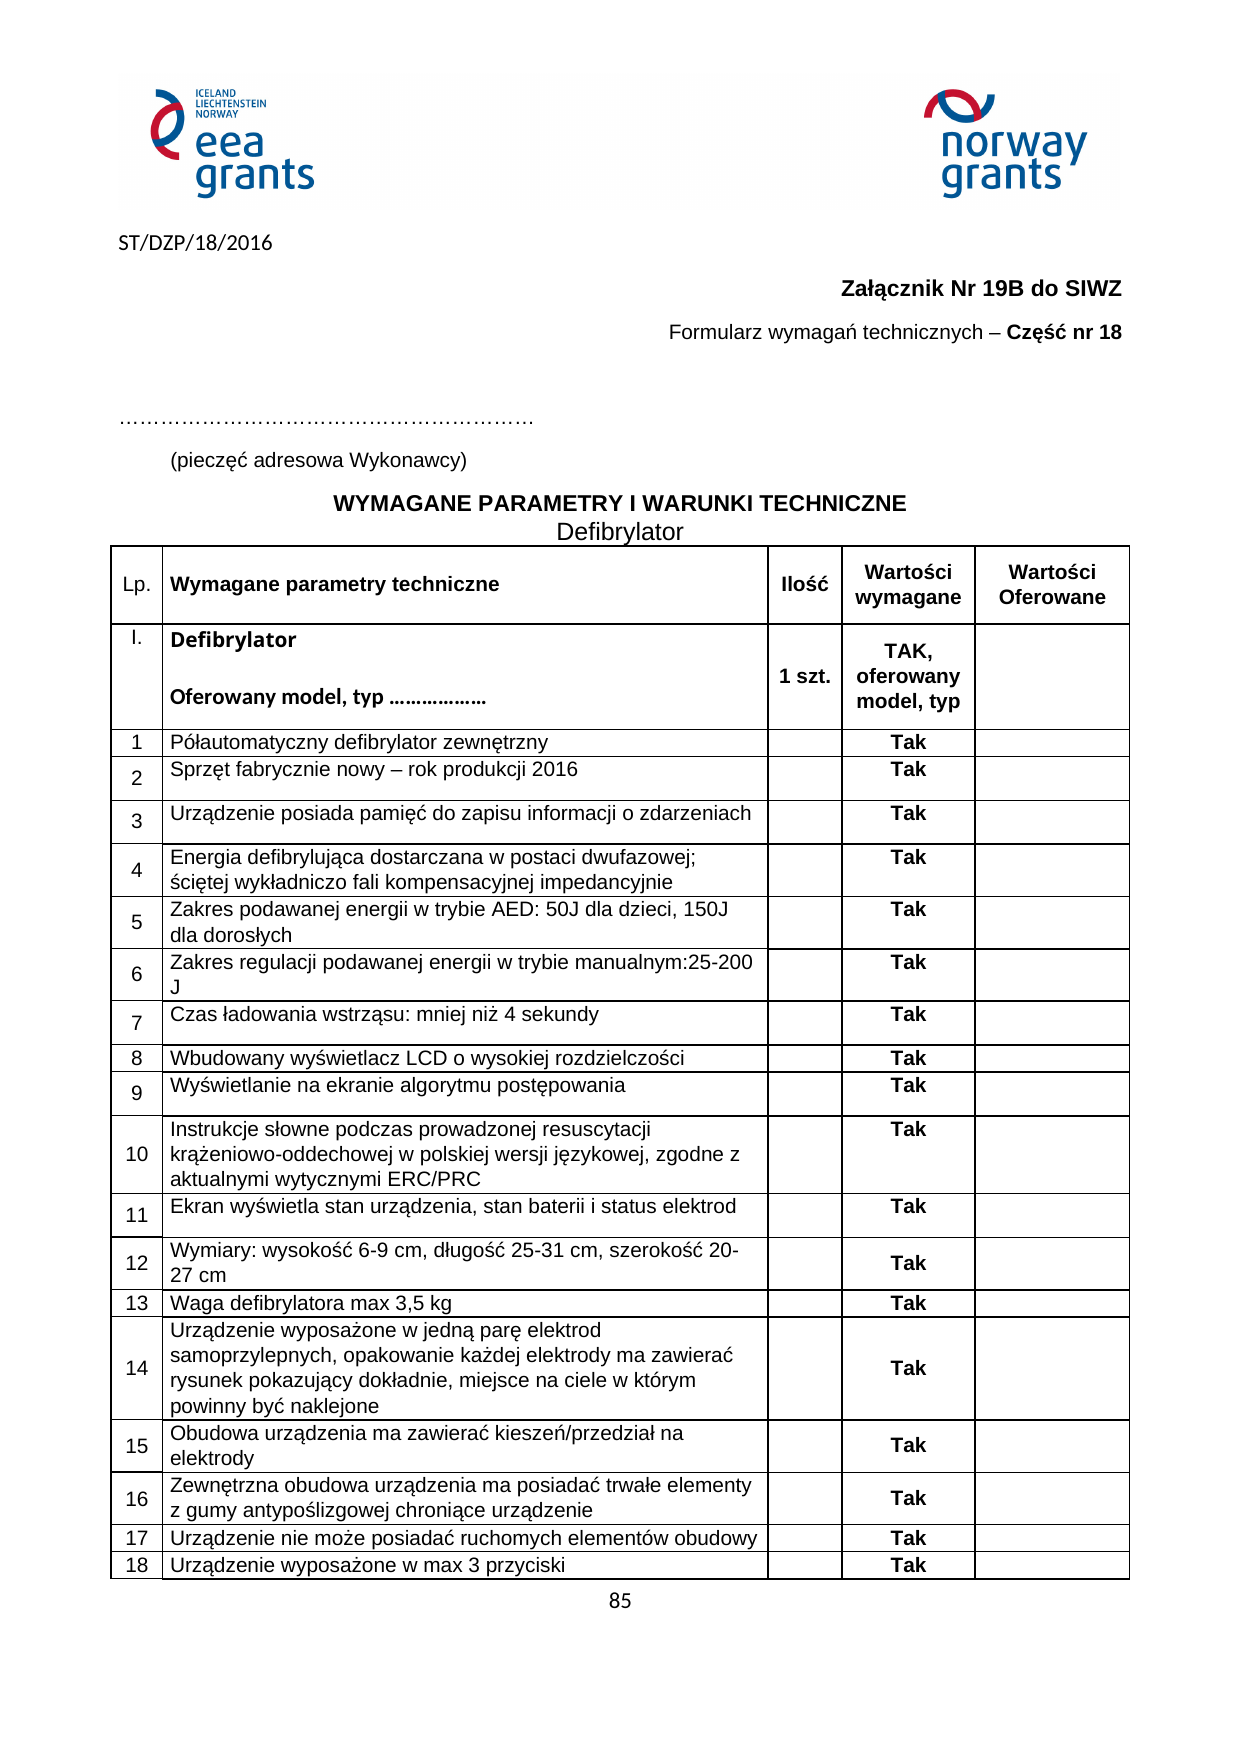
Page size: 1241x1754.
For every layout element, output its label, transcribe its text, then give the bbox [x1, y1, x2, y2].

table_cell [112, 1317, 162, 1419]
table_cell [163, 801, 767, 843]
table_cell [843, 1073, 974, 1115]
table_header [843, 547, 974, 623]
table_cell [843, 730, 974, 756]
text Formularz wymagań technicznych – Część nr 18 [118, 320, 1122, 344]
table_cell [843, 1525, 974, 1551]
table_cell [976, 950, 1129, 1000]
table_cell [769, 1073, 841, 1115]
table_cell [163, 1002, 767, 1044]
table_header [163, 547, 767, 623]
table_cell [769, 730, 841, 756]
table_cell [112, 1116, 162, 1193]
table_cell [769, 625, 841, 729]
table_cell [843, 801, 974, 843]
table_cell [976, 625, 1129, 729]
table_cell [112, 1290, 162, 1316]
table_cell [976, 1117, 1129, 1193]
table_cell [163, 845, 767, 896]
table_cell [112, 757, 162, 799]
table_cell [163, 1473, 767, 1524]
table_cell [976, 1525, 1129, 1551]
picture [118, 73, 1120, 210]
text WYMAGANE PARAMETRY I WARUNKI TECHNICZNE [118, 490, 1122, 517]
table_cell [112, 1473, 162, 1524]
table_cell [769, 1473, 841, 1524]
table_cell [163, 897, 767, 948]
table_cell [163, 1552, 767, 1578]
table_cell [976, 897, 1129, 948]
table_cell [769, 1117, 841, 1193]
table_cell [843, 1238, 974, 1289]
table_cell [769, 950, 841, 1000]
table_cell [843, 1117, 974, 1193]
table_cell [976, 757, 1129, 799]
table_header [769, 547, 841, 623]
text …………………………………………………… [118, 405, 1122, 429]
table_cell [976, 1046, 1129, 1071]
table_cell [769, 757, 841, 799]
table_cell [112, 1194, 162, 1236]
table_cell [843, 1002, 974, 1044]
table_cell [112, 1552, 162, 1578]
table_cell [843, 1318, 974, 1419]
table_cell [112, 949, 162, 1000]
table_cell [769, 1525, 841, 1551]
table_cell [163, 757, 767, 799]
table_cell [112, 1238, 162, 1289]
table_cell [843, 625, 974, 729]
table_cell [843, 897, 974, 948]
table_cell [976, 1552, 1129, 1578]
text Załącznik Nr 19B do SIWZ [118, 275, 1122, 301]
text Defibrylator [118, 517, 1122, 545]
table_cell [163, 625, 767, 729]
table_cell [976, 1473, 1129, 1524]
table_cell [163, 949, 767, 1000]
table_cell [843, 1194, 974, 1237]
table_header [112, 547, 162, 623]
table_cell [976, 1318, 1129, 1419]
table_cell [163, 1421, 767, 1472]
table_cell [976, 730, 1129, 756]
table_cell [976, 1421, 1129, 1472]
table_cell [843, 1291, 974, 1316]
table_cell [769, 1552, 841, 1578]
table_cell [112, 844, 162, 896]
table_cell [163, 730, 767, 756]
text (pieczęć adresowa Wykonawcy) [118, 448, 1122, 472]
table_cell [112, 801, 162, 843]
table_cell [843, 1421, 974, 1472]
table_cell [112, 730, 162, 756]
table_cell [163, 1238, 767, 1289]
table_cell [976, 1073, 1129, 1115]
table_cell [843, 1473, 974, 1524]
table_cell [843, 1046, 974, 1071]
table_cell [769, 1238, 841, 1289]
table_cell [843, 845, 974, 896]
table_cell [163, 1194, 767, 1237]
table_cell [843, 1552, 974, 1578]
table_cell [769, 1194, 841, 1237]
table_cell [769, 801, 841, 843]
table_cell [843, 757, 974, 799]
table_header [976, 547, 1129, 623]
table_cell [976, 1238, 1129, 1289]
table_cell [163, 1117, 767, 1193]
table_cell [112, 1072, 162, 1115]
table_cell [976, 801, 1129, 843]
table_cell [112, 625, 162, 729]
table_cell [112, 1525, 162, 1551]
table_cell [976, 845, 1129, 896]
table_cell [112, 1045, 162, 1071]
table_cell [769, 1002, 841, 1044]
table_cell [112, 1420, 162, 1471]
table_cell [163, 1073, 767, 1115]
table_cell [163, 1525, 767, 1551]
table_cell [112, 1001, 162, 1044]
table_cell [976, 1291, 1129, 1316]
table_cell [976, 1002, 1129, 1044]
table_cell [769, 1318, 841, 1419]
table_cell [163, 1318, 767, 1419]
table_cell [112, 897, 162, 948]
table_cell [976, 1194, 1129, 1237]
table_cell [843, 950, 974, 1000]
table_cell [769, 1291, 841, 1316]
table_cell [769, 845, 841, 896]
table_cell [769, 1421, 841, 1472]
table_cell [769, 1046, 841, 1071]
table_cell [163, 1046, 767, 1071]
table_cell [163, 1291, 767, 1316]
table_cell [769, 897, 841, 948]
